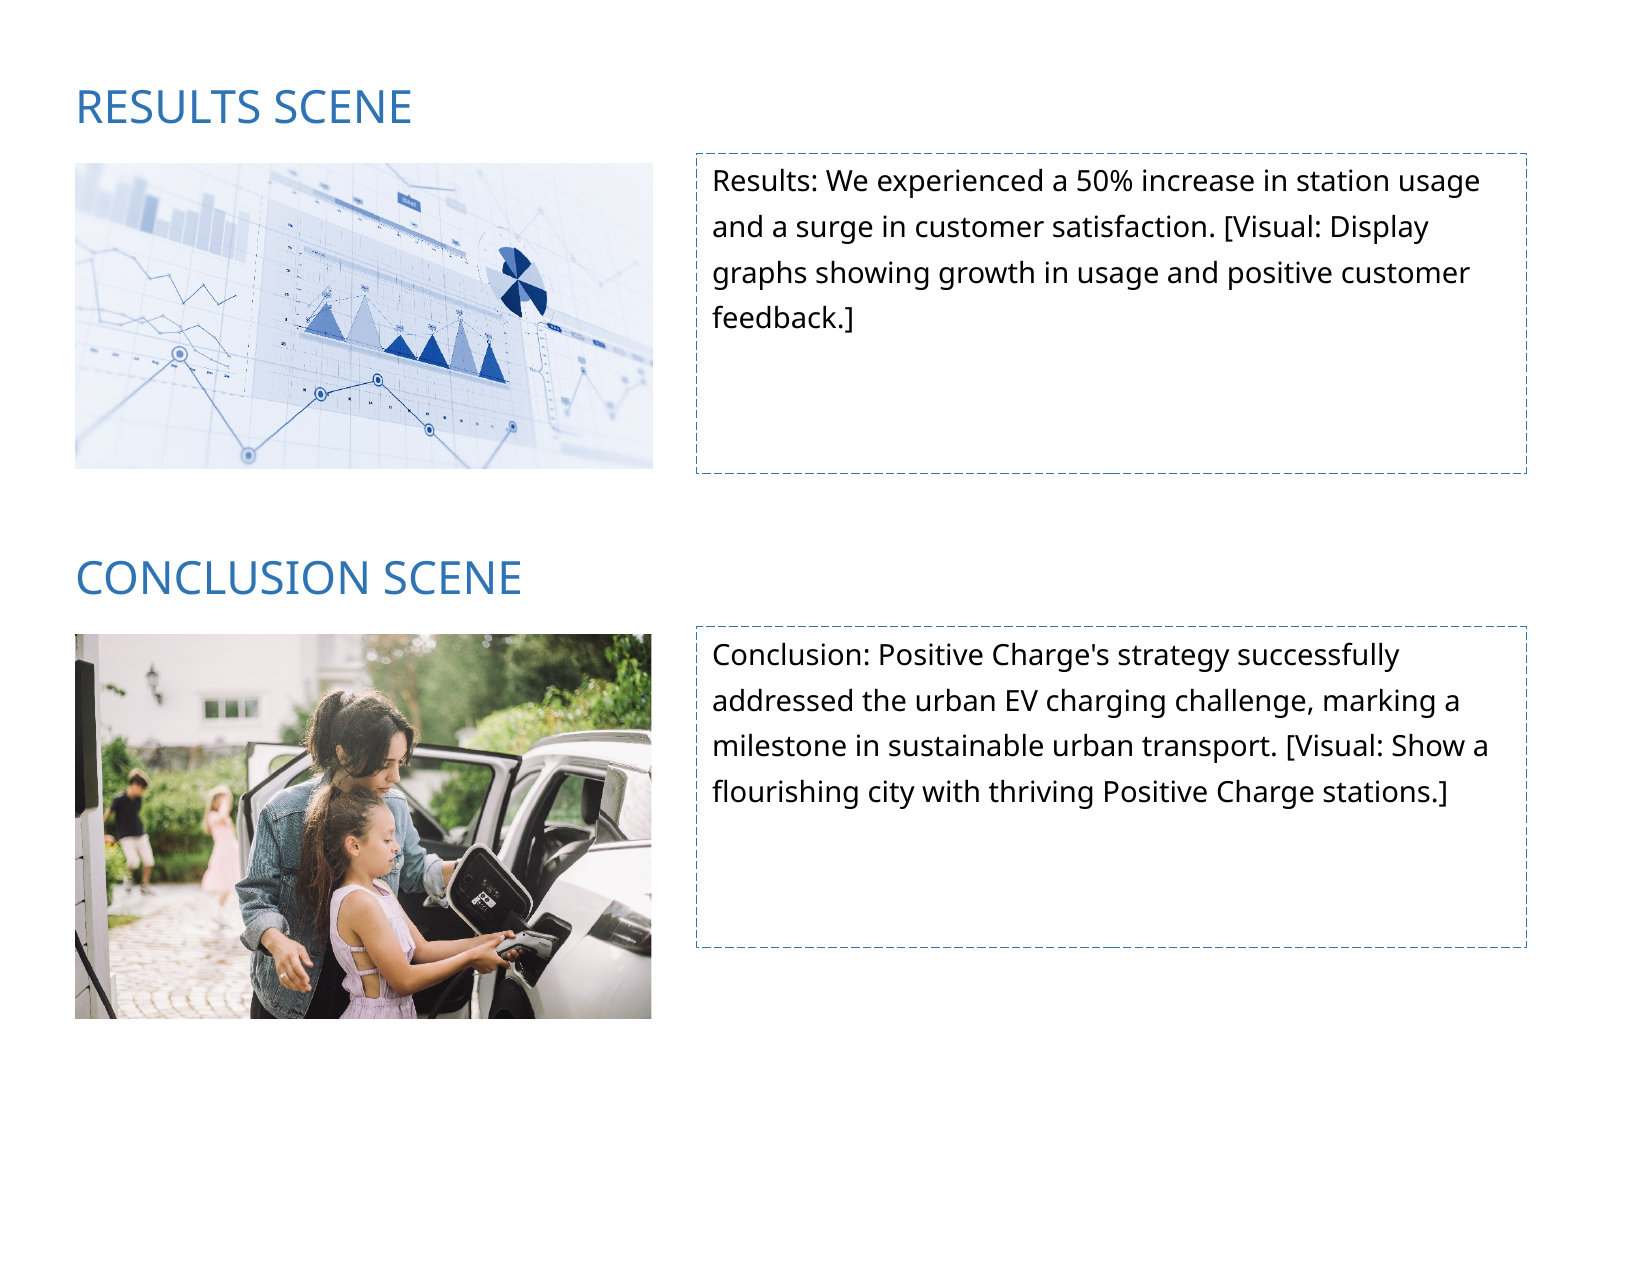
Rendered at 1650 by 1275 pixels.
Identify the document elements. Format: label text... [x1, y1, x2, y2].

text RESULTS SCENE [75, 75, 1575, 137]
picture [75, 163, 653, 469]
picture [75, 634, 652, 1019]
text CONCLUSION SCENE [75, 546, 1575, 608]
